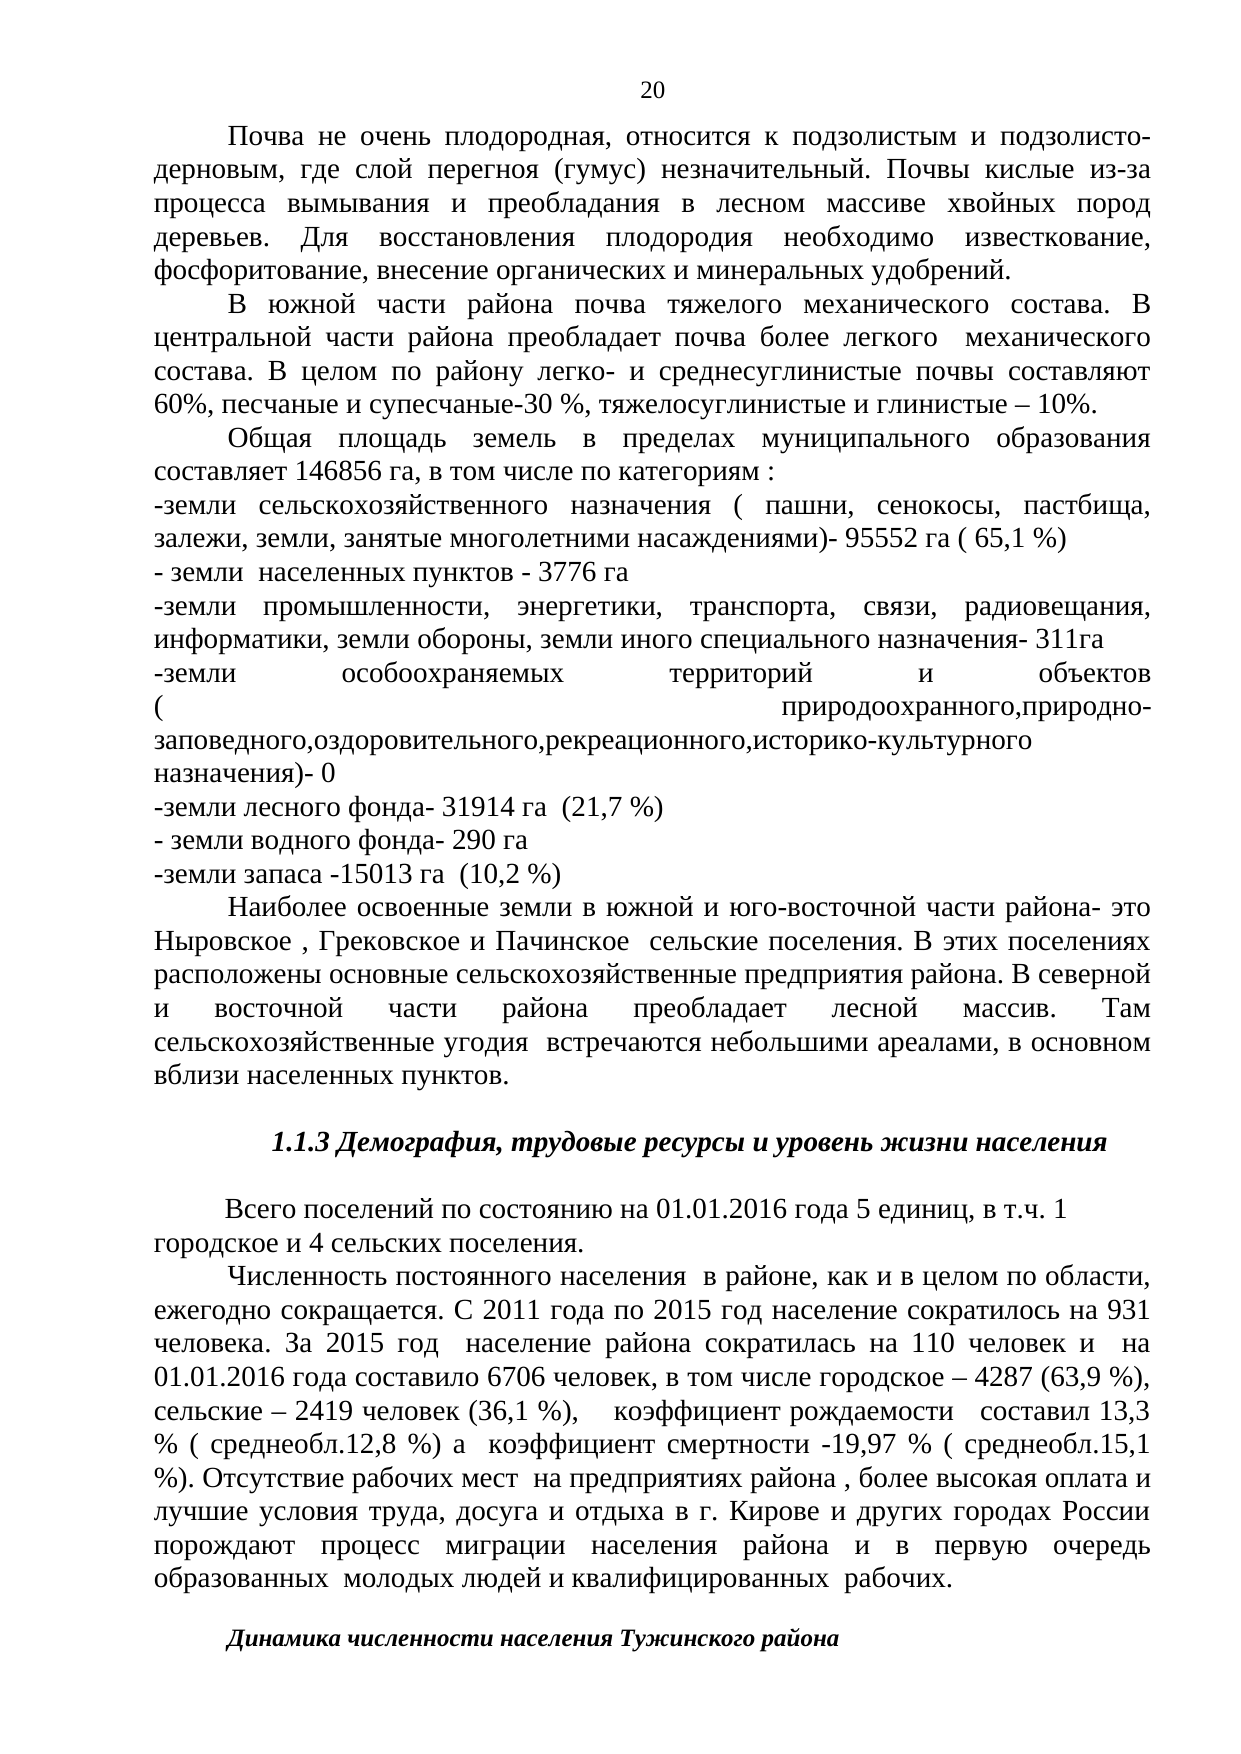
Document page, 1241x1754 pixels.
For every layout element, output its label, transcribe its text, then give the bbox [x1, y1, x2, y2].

text Динамика численности населения Тужинского района [153, 1623, 1152, 1651]
text 1.1.3 Демография, трудовые ресурсы и уровень жизни населения [153, 1124, 1152, 1158]
text - земли водного фонда- 290 га [153, 822, 1152, 856]
text -земли особоохраняемых территорий и объектов ( природоохранного,природно-заповедного,оздоровительного,рекреационного,историко-культурного назначения)- 0 [153, 655, 1152, 789]
text В южной части района почва тяжелого механического состава. В центральной части района преобладает почва более легкого механического состава. В целом по району легко- и среднесуглинистые почвы составляют 60%, песчаные и супесчаные-30 %, тяжелосуглинистые и глинистые – 10%. [153, 286, 1152, 420]
text Общая площадь земель в пределах муниципального образования составляет 146856 га, в том числе по категориям : [153, 420, 1152, 487]
text Почва не очень плодородная, относится к подзолистым и подзолисто-дерновым, где слой перегноя (гумус) незначительный. Почвы кислые из-за процесса вымывания и преобладания в лесном массиве хвойных пород деревьев. Для восстановления плодородия необходимо известкование, фосфоритование, внесение органических и минеральных удобрений. [153, 118, 1152, 286]
text - земли населенных пунктов - 3776 га [153, 554, 1152, 588]
text Всего поселений по состоянию на 01.01.2016 года 5 единиц, в т.ч. 1 городское и 4 сельских поселения. [153, 1191, 1152, 1258]
text -земли сельскохозяйственного назначения ( пашни, сенокосы, пастбища, залежи, земли, занятые многолетними насаждениями)- 95552 га ( 65,1 %) [153, 487, 1152, 554]
text Наиболее освоенные земли в южной и юго-восточной части района- это Ныровское , Грековское и Пачинское сельские поселения. В этих поселениях расположены основные сельскохозяйственные предприятия района. В северной и восточной части района преобладает лесной массив. Там сельскохозяйственные угодия встречаются небольшими ареалами, в основном вблизи населенных пунктов. [153, 889, 1152, 1091]
text -земли промышленности, энергетики, транспорта, связи, радиовещания, информатики, земли обороны, земли иного специального назначения- 311га [153, 588, 1152, 655]
text -земли запаса -15013 га (10,2 %) [153, 856, 1152, 889]
text Численность постоянного населения в районе, как и в целом по области, ежегодно сокращается. С 2011 года по 2015 год население сократилось на 931 человека. За 2015 год население района сократилась на 110 человек и на 01.01.2016 года составило 6706 человек, в том числе городское – 4287 (63,9 %), сельские – 2419 человек (36,1 %), коэффициент рождаемости составил 13,3 % ( среднеобл.12,8 %) а коэффициент смертности -19,97 % ( среднеобл.15,1 %). Отсутствие рабочих мест на предприятиях района , более высокая оплата и лучшие условия труда, досуга и отдыха в г. Кирове и других городах России порождают процесс миграции населения района и в первую очередь образованных молодых людей и квалифицированных рабочих. [153, 1258, 1152, 1594]
text -земли лесного фонда- 31914 га (21,7 %) [153, 789, 1152, 822]
